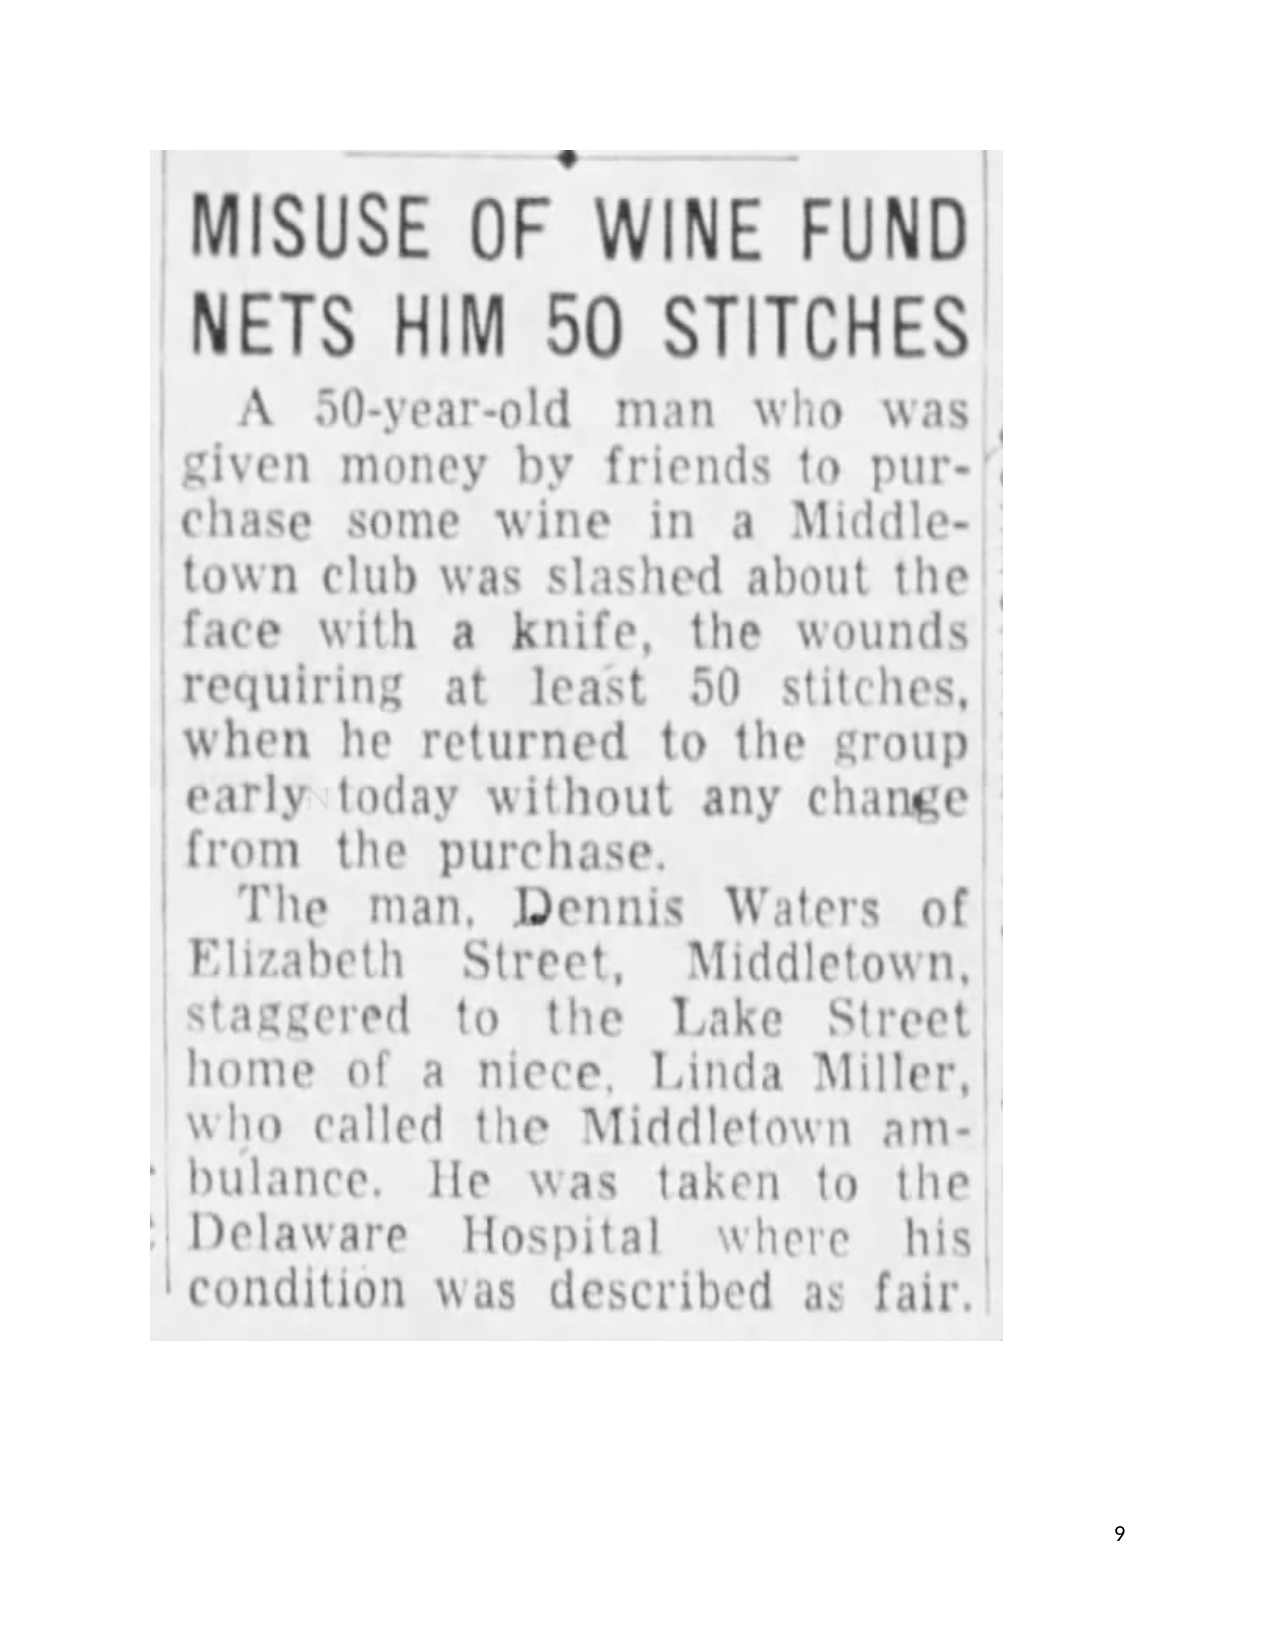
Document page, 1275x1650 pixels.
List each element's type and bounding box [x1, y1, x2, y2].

picture [150, 150, 1003, 1341]
